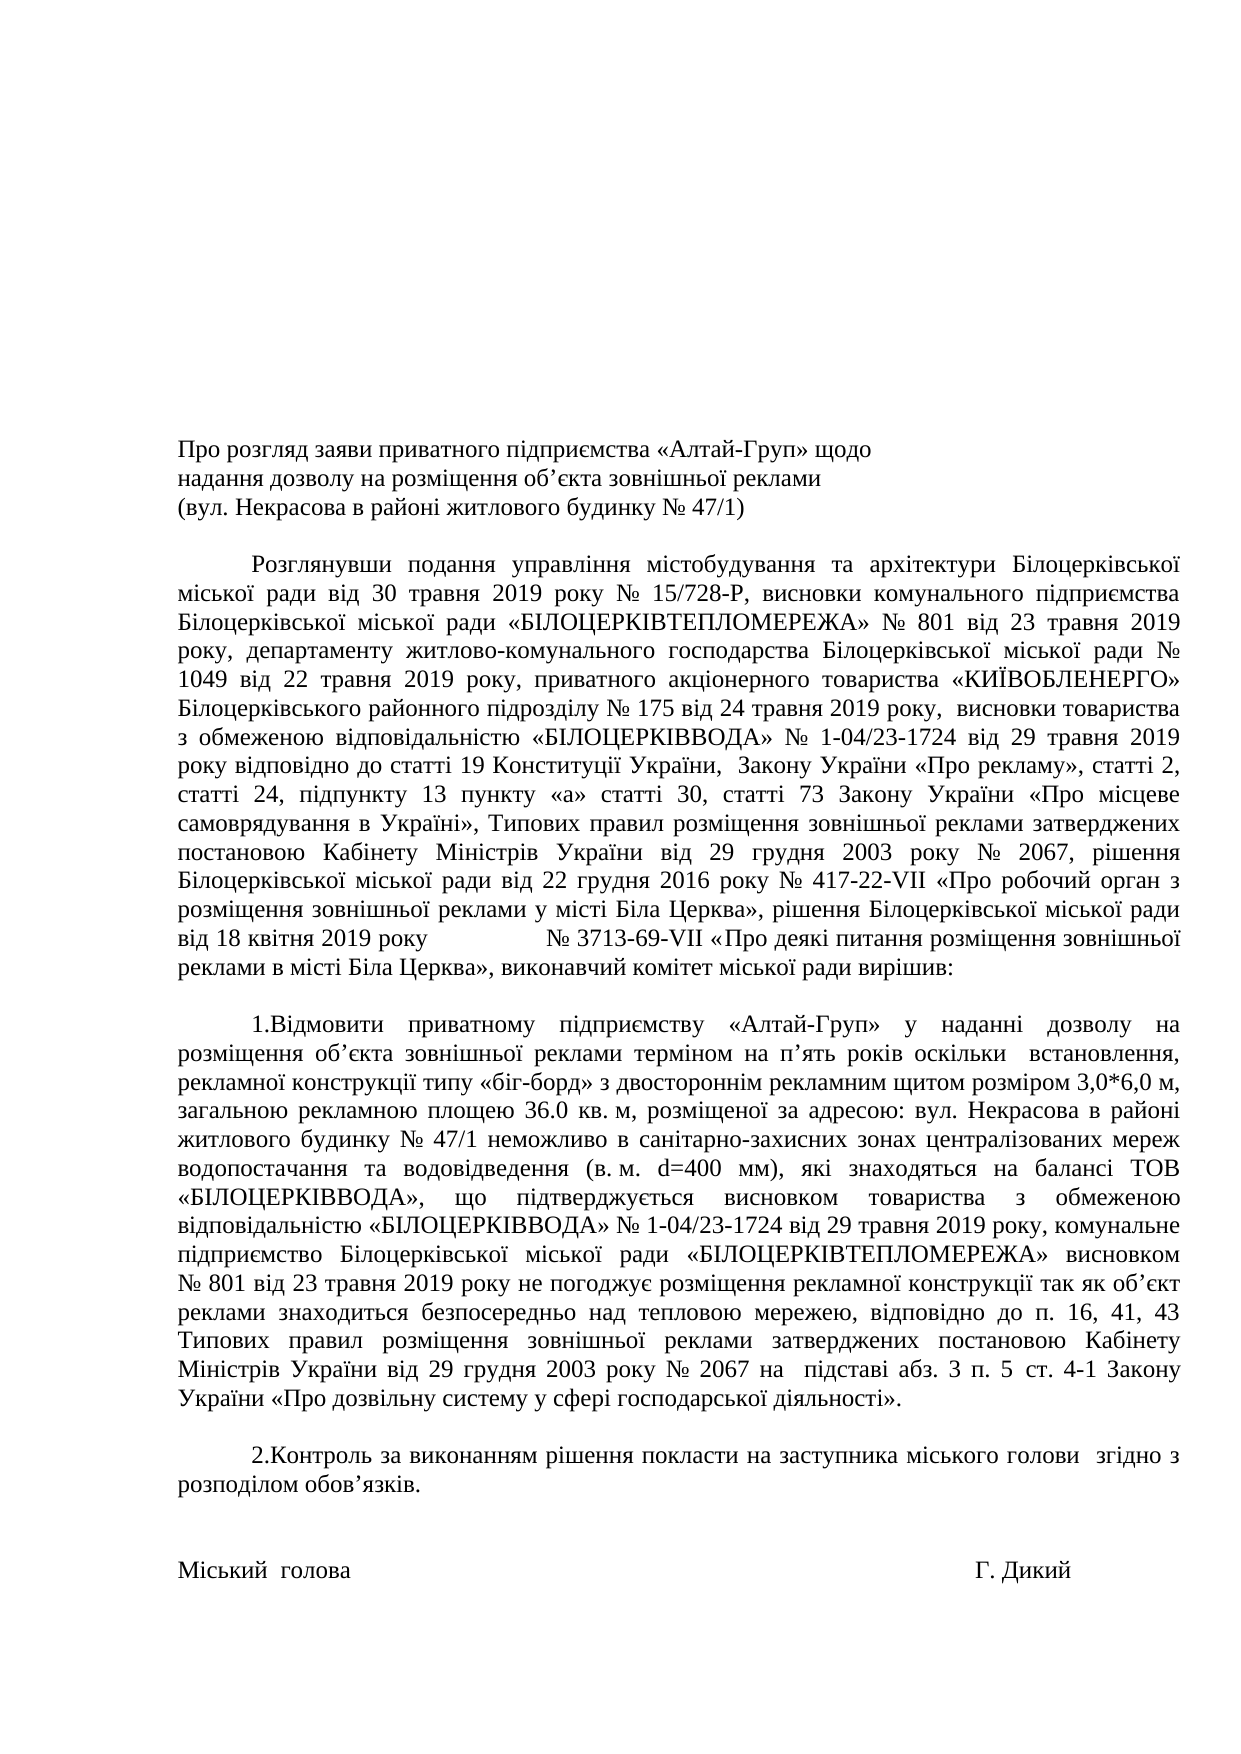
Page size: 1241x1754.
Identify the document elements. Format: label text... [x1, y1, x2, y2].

text Про розгляд заяви приватного підприємства «Алтай-Груп» щодо надання дозволу на розміщення об’єкта зовнішньої реклами (вул. Некрасова в районі житлового будинку № 47/1) [177, 434, 886, 521]
text 1.Відмовити приватному підприємству «Алтай-Груп» у наданні дозволу на розміщення об’єкта зовнішньої реклами терміном на п’ять років оскільки встановлення, рекламної конструкції типу «біг-борд» з двостороннім рекламним щитом розміром 3,0*6,0 м, загальною рекламною площею 36.0 кв. м, розміщеної за адресою: вул. Некрасова в районі житлового будинку № 47/1 неможливо в санітарно-захисних зонах централізованих мереж водопостачання та водовідведення (в. м. d=400 мм), які знаходяться на балансі ТОВ «БІЛОЦЕРКІВВОДА», що підтверджується висновком товариства з обмеженою відповідальністю «БІЛОЦЕРКІВВОДА» № 1-04/23-1724 від 29 травня 2019 року, комунальне підприємство Білоцерківської міської ради «БІЛОЦЕРКІВТЕПЛОМЕРЕЖА» висновком № 801 від 23 травня 2019 року не погоджує розміщення рекламної конструкції так як об’єкт реклами знаходиться безпосередньо над тепловою мережею, відповідно до п. 16, 41, 43 Типових правил розміщення зовнішньої реклами затверджених постановою Кабінету Міністрів України від 29 грудня 2003 року № 2067 на підставі абз. 3 п. 5 ст. 4-1 Закону України «Про дозвільну систему у сфері господарської діяльності». [177, 1009, 1181, 1412]
text Розглянувши подання управління містобудування та архітектури Білоцерківської міської ради від 30 травня 2019 року № 15/728-Р, висновки комунального підприємства Білоцерківської міської ради «БІЛОЦЕРКІВТЕПЛОМЕРЕЖА» № 801 від 23 травня 2019 року, департаменту житлово-комунального господарства Білоцерківської міської ради № 1049 від 22 травня 2019 року, приватного акціонерного товариства «КИЇВОБЛЕНЕРГО» Білоцерківського районного підрозділу № 175 від 24 травня 2019 року, висновки товариства з обмеженою відповідальністю «БІЛОЦЕРКІВВОДА» № 1-04/23-1724 від 29 травня 2019 року відповідно до статті 19 Конституції України, Закону України «Про рекламу», статті 2, статті 24, підпункту 13 пункту «а» статті 30, статті 73 Закону України «Про місцеве самоврядування в Україні», Типових правил розміщення зовнішньої реклами затверджених постановою Кабінету Міністрів України від 29 грудня 2003 року № 2067, рішення Білоцерківської міської ради від 22 грудня 2016 року № 417-22-VII «Про робочий орган з розміщення зовнішньої реклами у місті Біла Церква», рішення Білоцерківської міської ради від 18 квітня 2019 року № 3713-69-VII «Про деякі питання розміщення зовнішньої реклами в місті Біла Церква», виконавчий комітет міської ради вирішив: [177, 549, 1181, 981]
text Міський голова Г. Дикий [177, 1556, 1181, 1584]
text 2.Контроль за виконанням рішення покласти на заступника міського голови згідно з розподілом обов’язків. [177, 1441, 1181, 1498]
